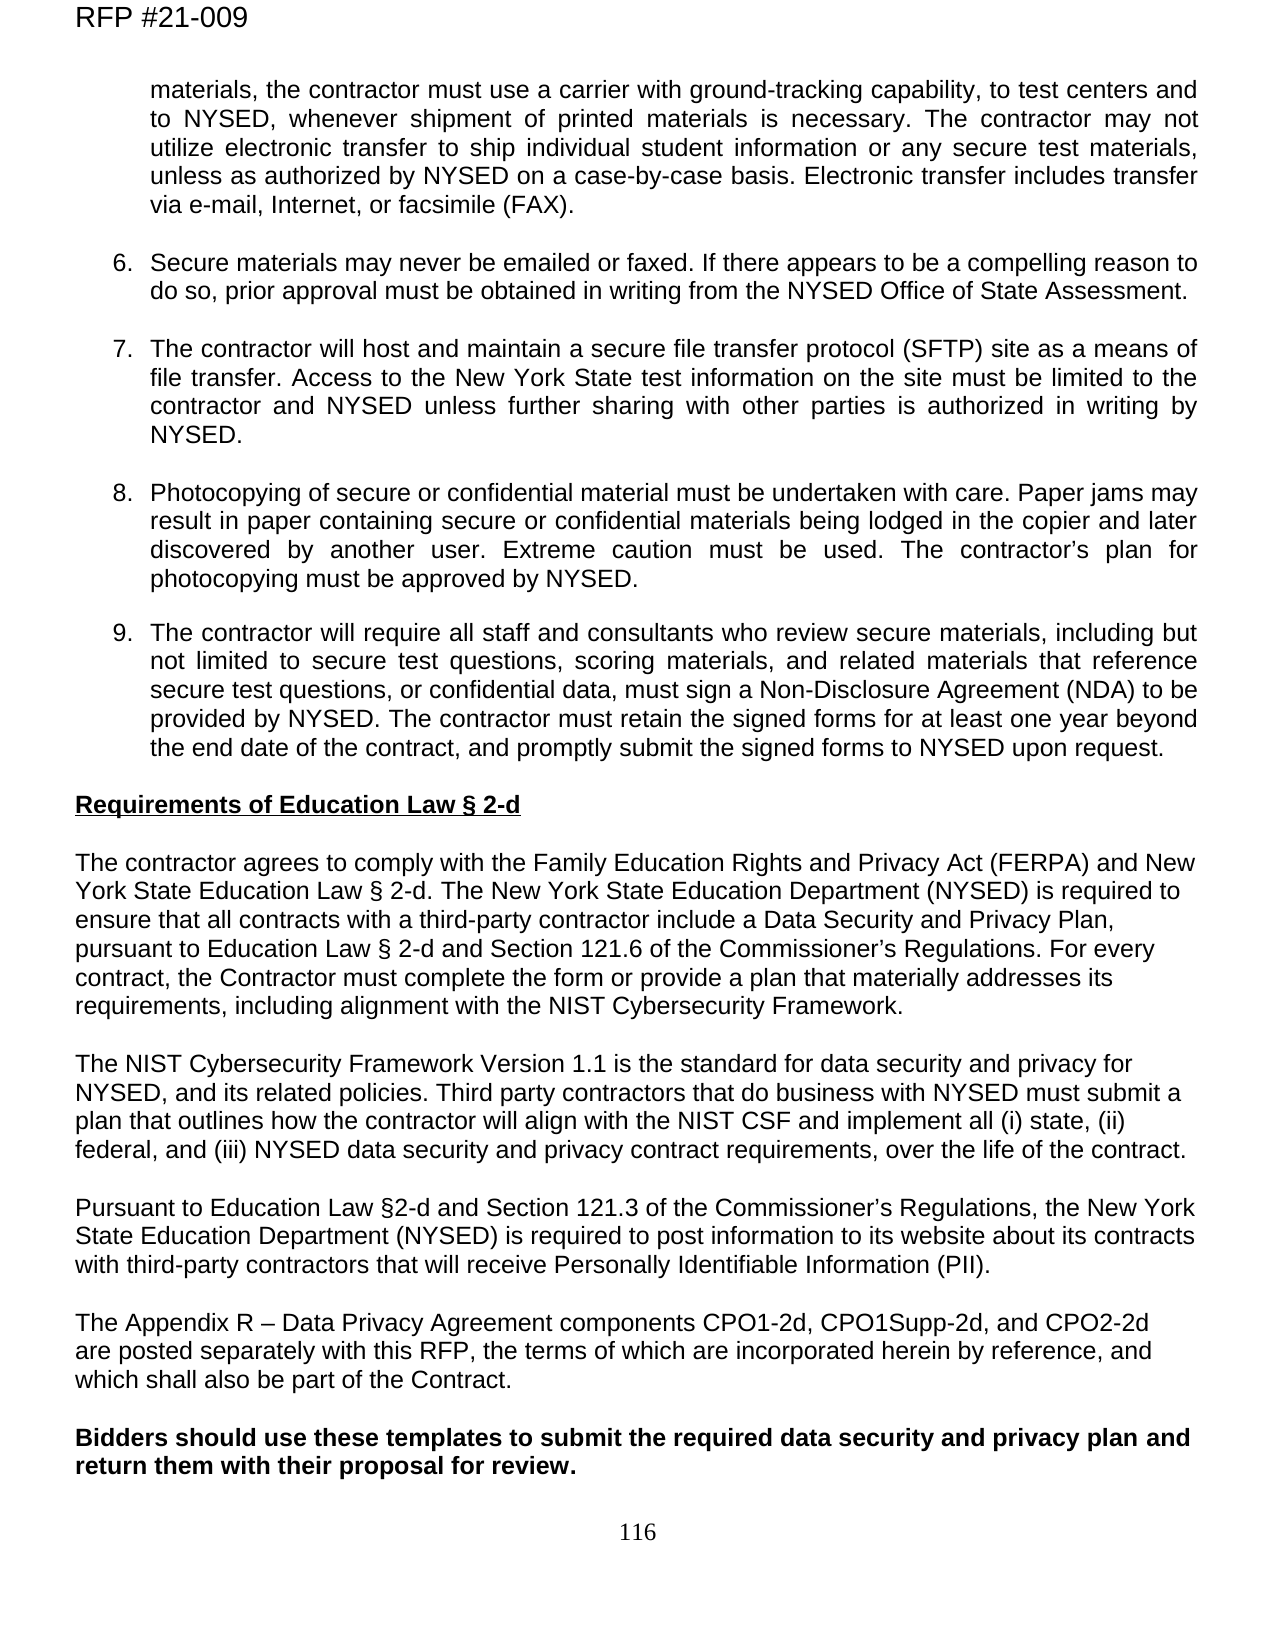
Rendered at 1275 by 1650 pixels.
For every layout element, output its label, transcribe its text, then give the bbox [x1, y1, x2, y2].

list The contractor will require all staff and consultants who review secure materials, including but not limited to secure test questions, scoring materials, and related materials that reference secure test questions, or confidential data, must sign a Non-Disclosure Agreement (NDA) to be provided by NYSED. The contractor must retain the signed forms for at least one year beyond the end date of the contract, and promptly submit the signed forms to NYSED upon request. [112, 617, 1200, 761]
text The contractor agrees to comply with the Family Education Rights and Privacy Act (FERPA) and New York State Education Law § 2-d. The New York State Education Department (NYSED) is required to ensure that all contracts with a third-party contractor include a Data Security and Privacy Plan, pursuant to Education Law § 2-d and Section 121.6 of the Commissioner’s Regulations. For every contract, the Contractor must complete the form or provide a plan that materially addresses its requirements, including alignment with the NIST Cybersecurity Framework. [75, 847, 1200, 1020]
list Photocopying of secure or confidential material must be undertaken with care. Paper jams may result in paper containing secure or confidential materials being lodged in the copier and later discovered by another user. Extreme caution must be used. The contractor’s plan for photocopying must be approved by NYSED. [112, 477, 1200, 592]
text The NIST Cybersecurity Framework Version 1.1 is the standard for data security and privacy for NYSED, and its related policies. Third party contractors that do business with NYSED must submit a plan that outlines how the contractor will align with the NIST CSF and implement all (i) state, (ii) federal, and (iii) NYSED data security and privacy contract requirements, over the life of the contract. [75, 1049, 1200, 1164]
text Bidders should use these templates to submit the required data security and privacy plan and return them with their proposal for review. [75, 1422, 1200, 1480]
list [112, 75, 1200, 219]
list The contractor will host and maintain a secure file transfer protocol (SFTP) site as a means of file transfer. Access to the New York State test information on the site must be limited to the contractor and NYSED unless further sharing with other parties is authorized in writing by NYSED. [112, 334, 1200, 449]
subtitle Requirements of Education Law § 2-d [75, 790, 1200, 819]
text The Appendix R – Data Privacy Agreement components CPO1-2d, CPO1Supp-2d, and CPO2-2d are posted separately with this RFP, the terms of which are incorporated herein by reference, and which shall also be part of the Contract. [75, 1307, 1200, 1394]
list Secure materials may never be emailed or faxed. If there appears to be a compelling reason to do so, prior approval must be obtained in writing from the NYSED Office of State Assessment. [112, 247, 1200, 305]
text Pursuant to Education Law §2-d and Section 121.3 of the Commissioner’s Regulations, the New York State Education Department (NYSED) is required to post information to its website about its contracts with third-party contractors that will receive Personally Identifiable Information (PII). [75, 1192, 1200, 1279]
